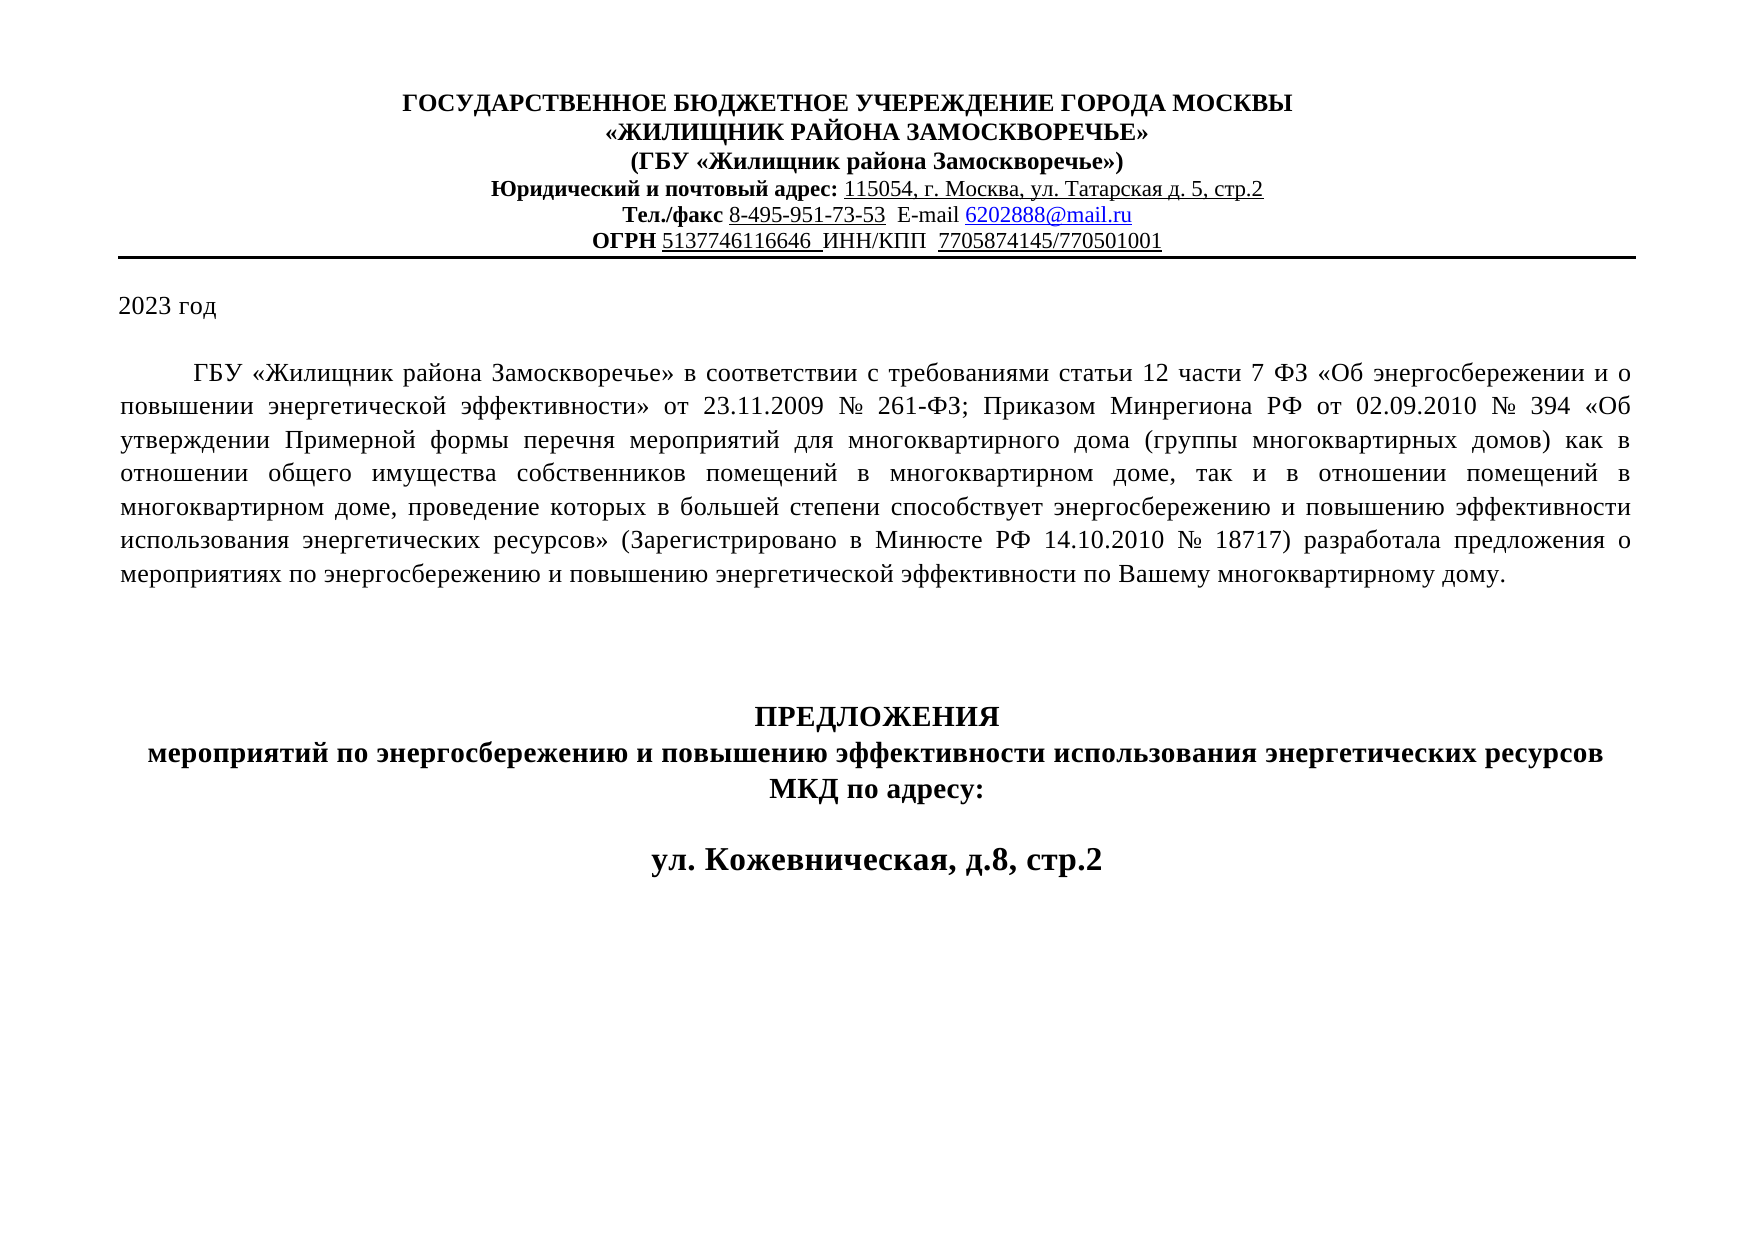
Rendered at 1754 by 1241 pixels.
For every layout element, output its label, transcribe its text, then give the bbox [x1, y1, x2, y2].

text ГОСУДАРСТВЕННОЕ БЮДЖЕТНОЕ УЧЕРЕЖДЕНИЕ ГОРОДА МОСКВЫ [59, 88, 1636, 117]
text ул. Кожевническая, д.8, стр.2 [118, 842, 1636, 878]
text мероприятий по энергосбережению и повышению эффективности использования энергетических ресурсов МКД по адресу: [118, 733, 1636, 806]
text Юридический и почтовый адрес: 115054, г. Москва, ул. Татарская д. 5, стр.2 [118, 175, 1636, 201]
text ПРЕДЛОЖЕНИЯ [118, 697, 1636, 733]
text «ЖИЛИЩНИК РАЙОНА ЗАМОСКВОРЕЧЬЕ» [118, 117, 1636, 146]
text Тел./факс 8-495-951-73-53 E-mail 6202888@mail.ru [118, 201, 1636, 227]
text 2023 год [118, 287, 1634, 321]
text (ГБУ «Жилищник района Замоскворечье») [118, 146, 1636, 175]
text ГБУ «Жилищник района Замоскворечье» в соответствии с требованиями статьи 12 части 7 ФЗ «Об энергосбережении и о повышении энергетической эффективности» от 23.11.2009 № 261-ФЗ; Приказом Минрегиона РФ от 02.09.2010 № 394 «Об утверждении Примерной формы перечня мероприятий для многоквартирного дома (группы многоквартирных домов) как в отношении общего имущества собственников помещений в многоквартирном доме, так и в отношении помещений в многоквартирном доме, проведение которых в большей степени способствует энергосбережению и повышению эффективности использования энергетических ресурсов» (Зарегистрировано в Минюсте РФ 14.10.2010 № 18717) разработала предложения о мероприятиях по энергосбережению и повышению энергетической эффективности по Вашему многоквартирному дому. [120, 354, 1634, 589]
text ОГРН 5137746116646 ИНН/КПП 7705874145/770501001 [118, 227, 1636, 256]
